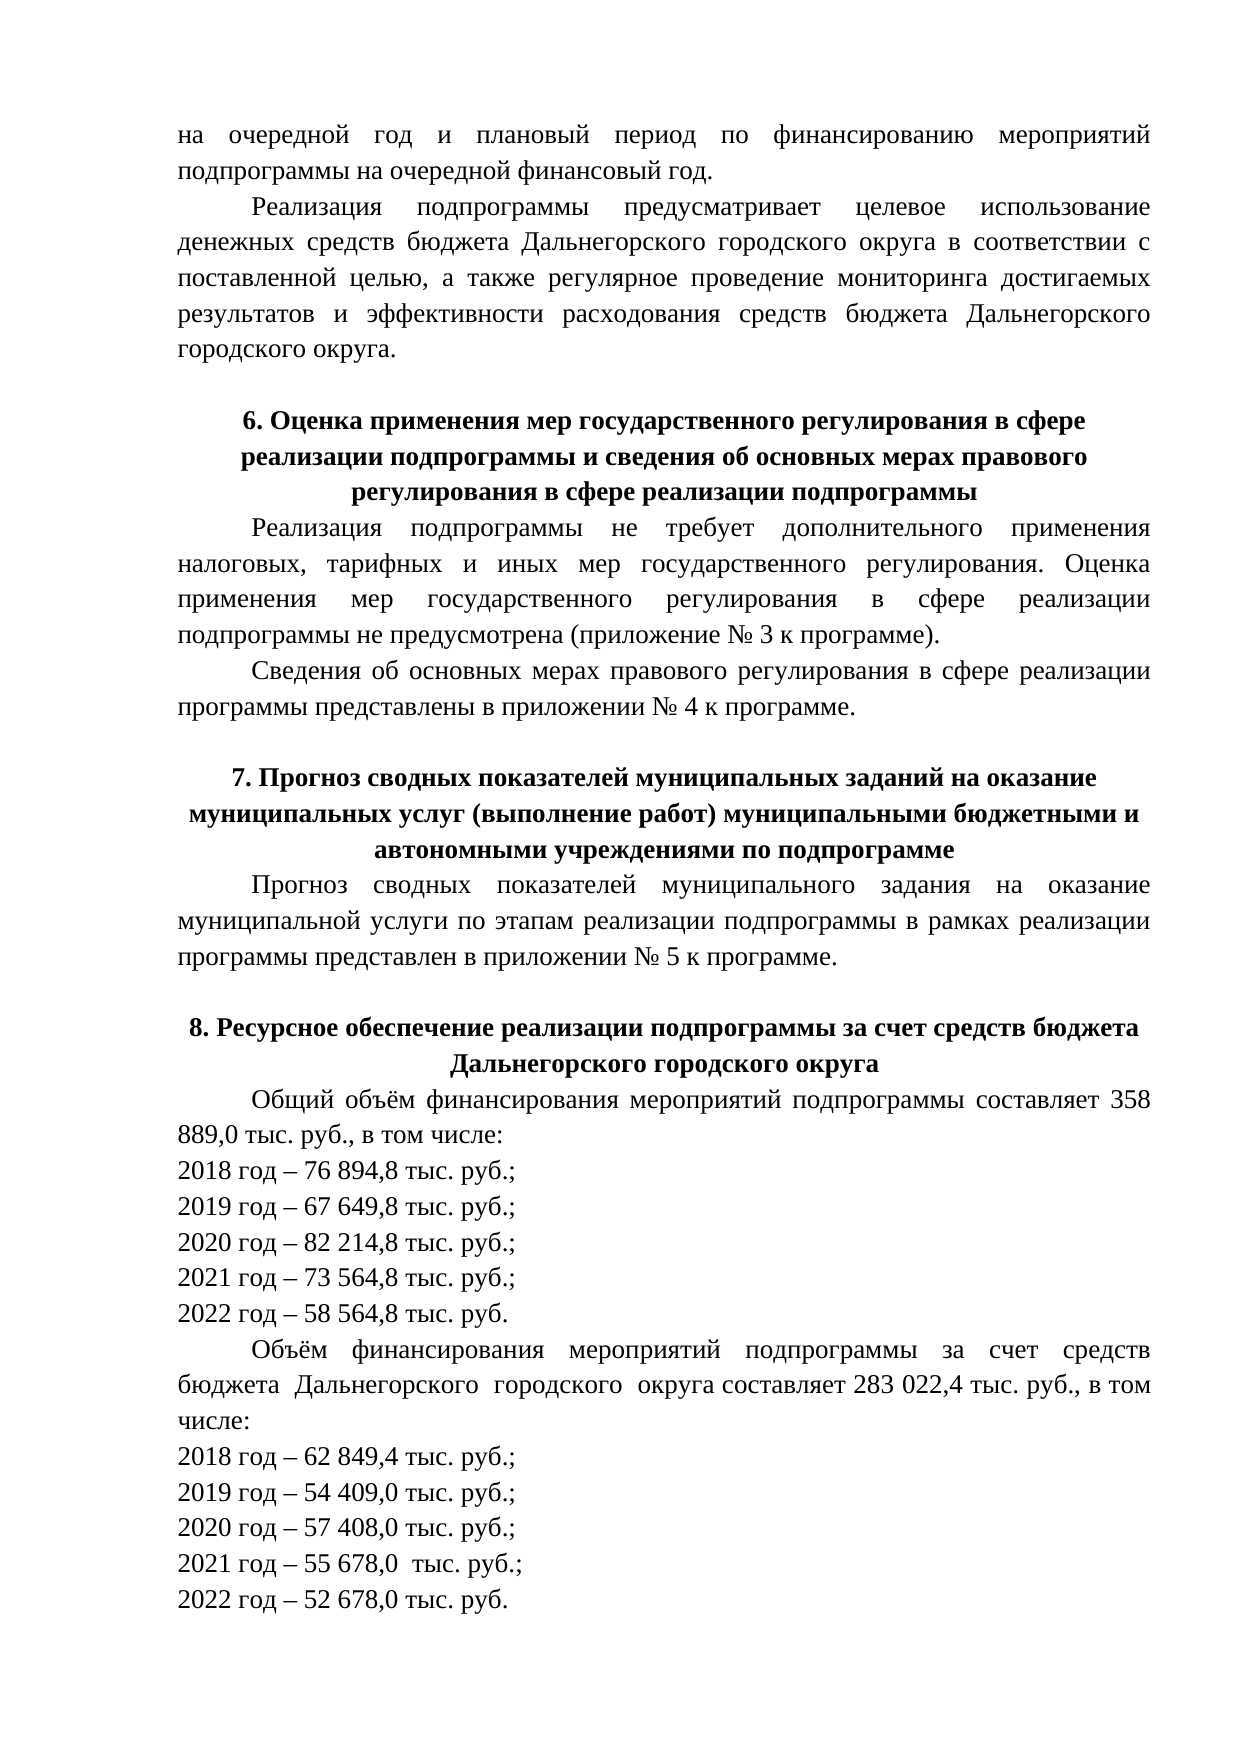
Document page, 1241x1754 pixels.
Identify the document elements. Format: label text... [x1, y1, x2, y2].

text Реализация подпрограммы не требует дополнительного применения налоговых, тарифных и иных мер государственного регулирования. Оценка применения мер государственного регулирования в сфере реализации подпрограммы не предусмотрена (приложение № 3 к программе). [177, 511, 1152, 649]
text 2022 год – 52 678,0 тыс. руб. [177, 1583, 1152, 1614]
text автономными учреждениями по подпрограмме [177, 833, 1152, 864]
text 8. Ресурсное обеспечение реализации подпрограммы за счет средств бюджета Дальнегорского городского округа [177, 1011, 1152, 1078]
text 2018 год – 76 894,8 тыс. руб.; [177, 1154, 1152, 1185]
text 2021 год – 73 564,8 тыс. руб.; [177, 1261, 1152, 1293]
text 2019 год – 67 649,8 тыс. руб.; [177, 1190, 1152, 1221]
text Реализация подпрограммы предусматривает целевое использование денежных средств бюджета Дальнегорского городского округа в соответствии с поставленной целью, а также регулярное проведение мониторинга достигаемых результатов и эффективности расходования средств бюджета Дальнегорского городского округа. [177, 189, 1152, 364]
text 2022 год – 58 564,8 тыс. руб. [177, 1297, 1152, 1328]
text Общий объём финансирования мероприятий подпрограммы составляет 358 889,0 тыс. руб., в том числе: [177, 1083, 1152, 1150]
text 2018 год – 62 849,4 тыс. руб.; [177, 1440, 1152, 1471]
text Объём финансирования мероприятий подпрограммы за счет средств бюджета Дальнегорского городского округа составляет 283 022,4 тыс. руб., в том числе: [177, 1333, 1152, 1436]
text регулирования в сфере реализации подпрограммы [177, 475, 1152, 507]
text муниципальных услуг (выполнение работ) муниципальными бюджетными и [177, 797, 1152, 828]
text Прогноз сводных показателей муниципального задания на оказание муниципальной услуги по этапам реализации подпрограммы в рамках реализации программы представлен в приложении № 5 к программе. [177, 868, 1152, 971]
text 7. Прогноз сводных показателей муниципальных заданий на оказание [177, 761, 1152, 792]
text 6. Оценка применения мер государственного регулирования в сфере реализации подпрограммы и сведения об основных мерах правового [177, 404, 1152, 471]
text 2021 год – 55 678,0 тыс. руб.; [177, 1547, 1152, 1578]
text 2019 год – 54 409,0 тыс. руб.; [177, 1476, 1152, 1507]
text 2020 год – 57 408,0 тыс. руб.; [177, 1512, 1152, 1543]
text Сведения об основных мерах правового регулирования в сфере реализации программы представлены в приложении № 4 к программе. [177, 654, 1152, 721]
text 2020 год – 82 214,8 тыс. руб.; [177, 1226, 1152, 1257]
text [177, 118, 1152, 185]
